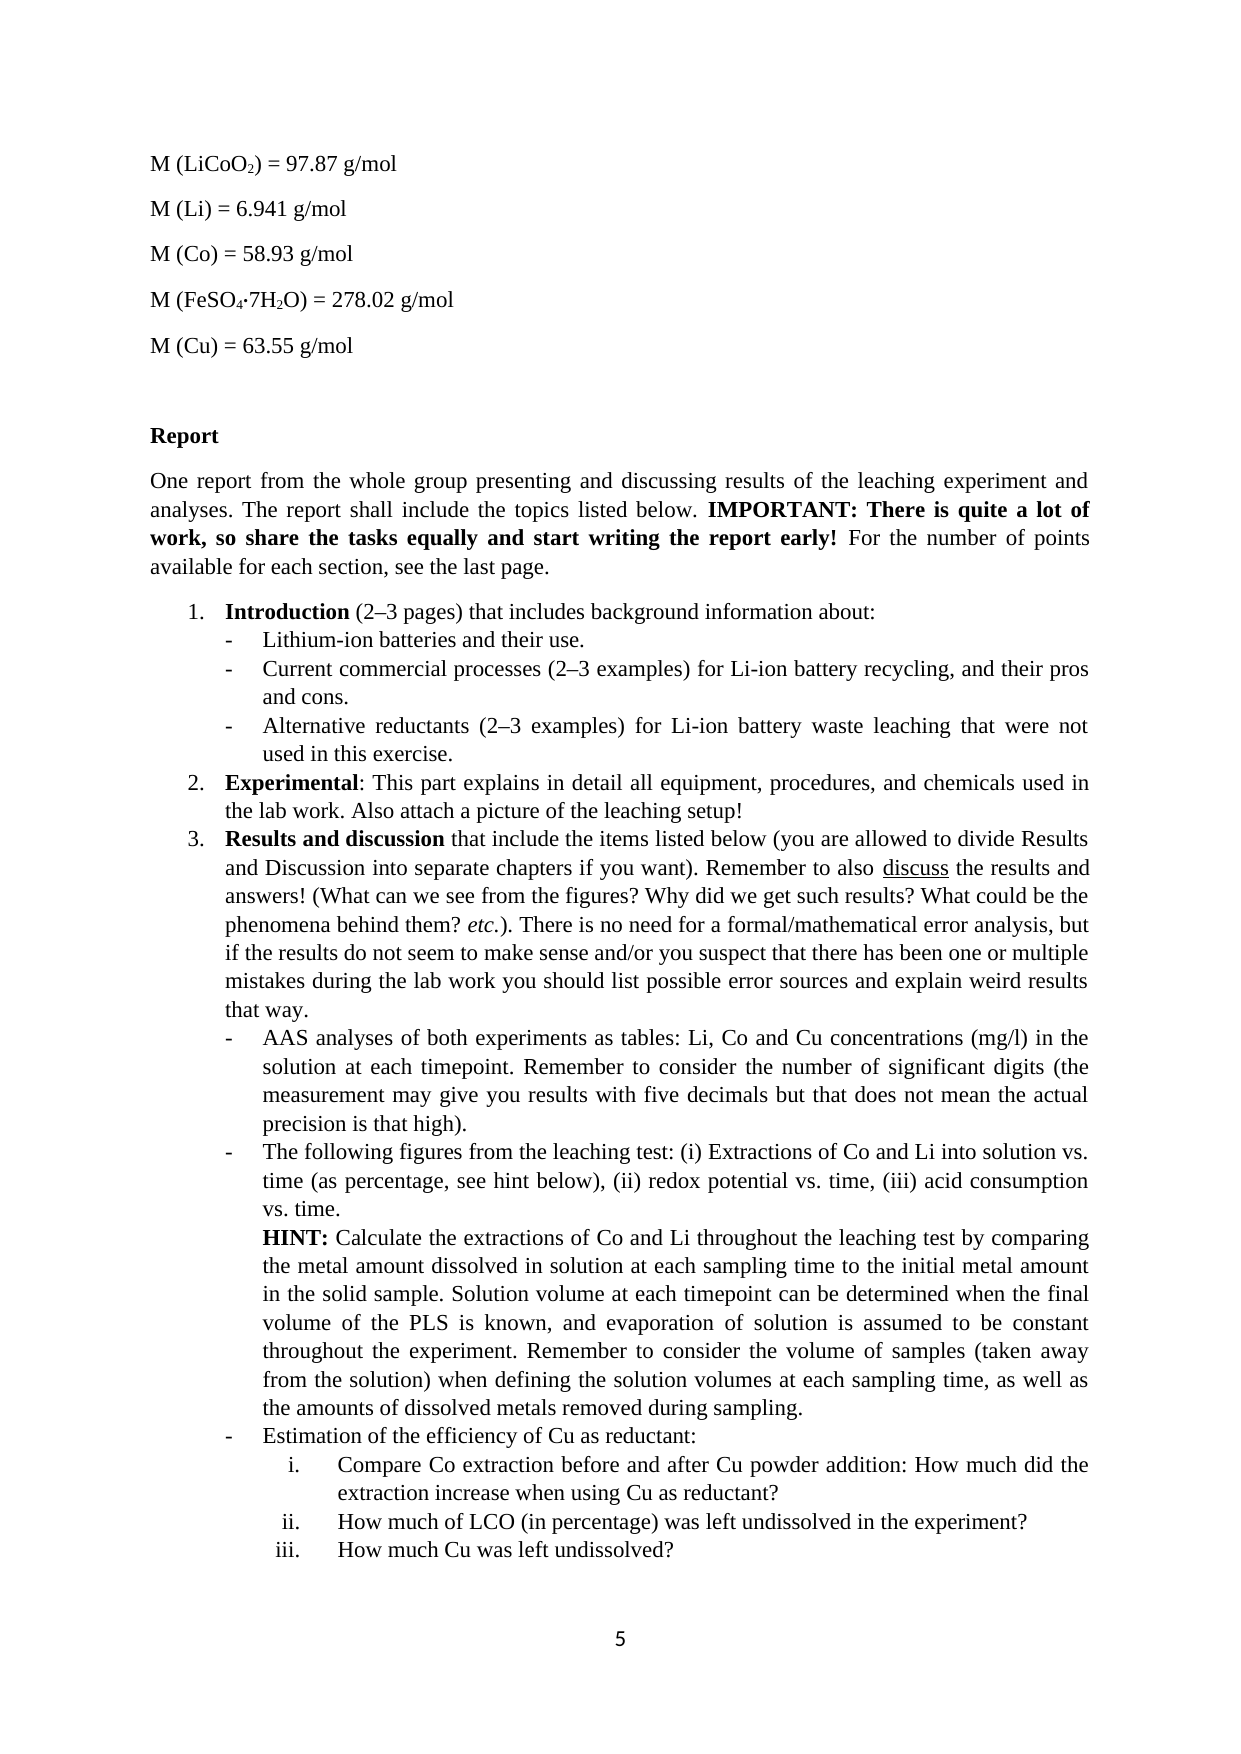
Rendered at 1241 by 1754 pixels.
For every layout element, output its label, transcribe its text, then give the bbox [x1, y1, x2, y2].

list HINT: Calculate the extractions of Co and Li throughout the leaching test by comparing the metal amount dissolved in solution at each sampling time to the initial metal amount in the solid sample. Solution volume at each timepoint can be determined when the final volume of the PLS is known, and evaporation of solution is assumed to be constant throughout the experiment. Remember to consider the volume of samples (taken away from the solution) when defining the solution volumes at each sampling time, as well as the amounts of dissolved metals removed during sampling. [262, 1223, 1090, 1421]
list How much Cu was left undissolved? [300, 1536, 1090, 1563]
list Alternative reductants (2–3 examples) for Li-ion battery waste leaching that were not used in this exercise. [225, 712, 1090, 766]
text M (Co) = 58.93 g/mol [150, 240, 1090, 267]
list Compare Co extraction before and after Cu powder addition: How much did the extraction increase when using Cu as reductant? [300, 1451, 1090, 1506]
text M (Cu) = 63.55 g/mol [150, 332, 1090, 358]
text M (LiCoO2) = 97.87 g/mol [150, 150, 1090, 176]
text One report from the whole group presenting and discussing results of the leaching experiment and analyses. The report shall include the topics listed below. IMPORTANT: There is quite a lot of work, so share the tasks equally and start writing the report early! For the number of points available for each section, see the last page. [150, 467, 1090, 579]
list Introduction (2–3 pages) that includes background information about: [187, 598, 1090, 624]
list Current commercial processes (2–3 examples) for Li-ion battery recycling, and their pros and cons. [225, 655, 1090, 709]
list Lithium-ion batteries and their use. [225, 626, 1090, 653]
list Results and discussion that include the items listed below (you are allowed to divide Results and Discussion into separate chapters if you want). Remember to also discuss the results and answers! (What can we see from the figures? Why did we get such results? What could be the phenomena behind them? etc.). There is no need for a formal/mathematical error analysis, but if the results do not seem to make sense and/or you suspect that there has been one or multiple mistakes during the lab work you should list possible error sources and explain weird results that way. [187, 825, 1090, 1022]
list Experimental: This part explains in detail all equipment, procedures, and chemicals used in the lab work. Also attach a picture of the leaching setup! [187, 768, 1090, 823]
text Report [150, 422, 1090, 449]
list Estimation of the efficiency of Cu as reductant: [225, 1423, 1090, 1449]
text M (FeSO4·7H2O) = 278.02 g/mol [150, 285, 1090, 313]
list AAS analyses of both experiments as tables: Li, Co and Cu concentrations (mg/l) in the solution at each timepoint. Remember to consider the number of significant digits (the measurement may give you results with five decimals but that does not mean the actual precision is that high). [225, 1024, 1090, 1136]
text M (Li) = 6.941 g/mol [150, 195, 1090, 221]
list How much of LCO (in percentage) was left undissolved in the experiment? [300, 1508, 1090, 1534]
list The following figures from the leaching test: (i) Extractions of Co and Li into solution vs. time (as percentage, see hint below), (ii) redox potential vs. time, (iii) acid consumption vs. time. [225, 1138, 1090, 1221]
